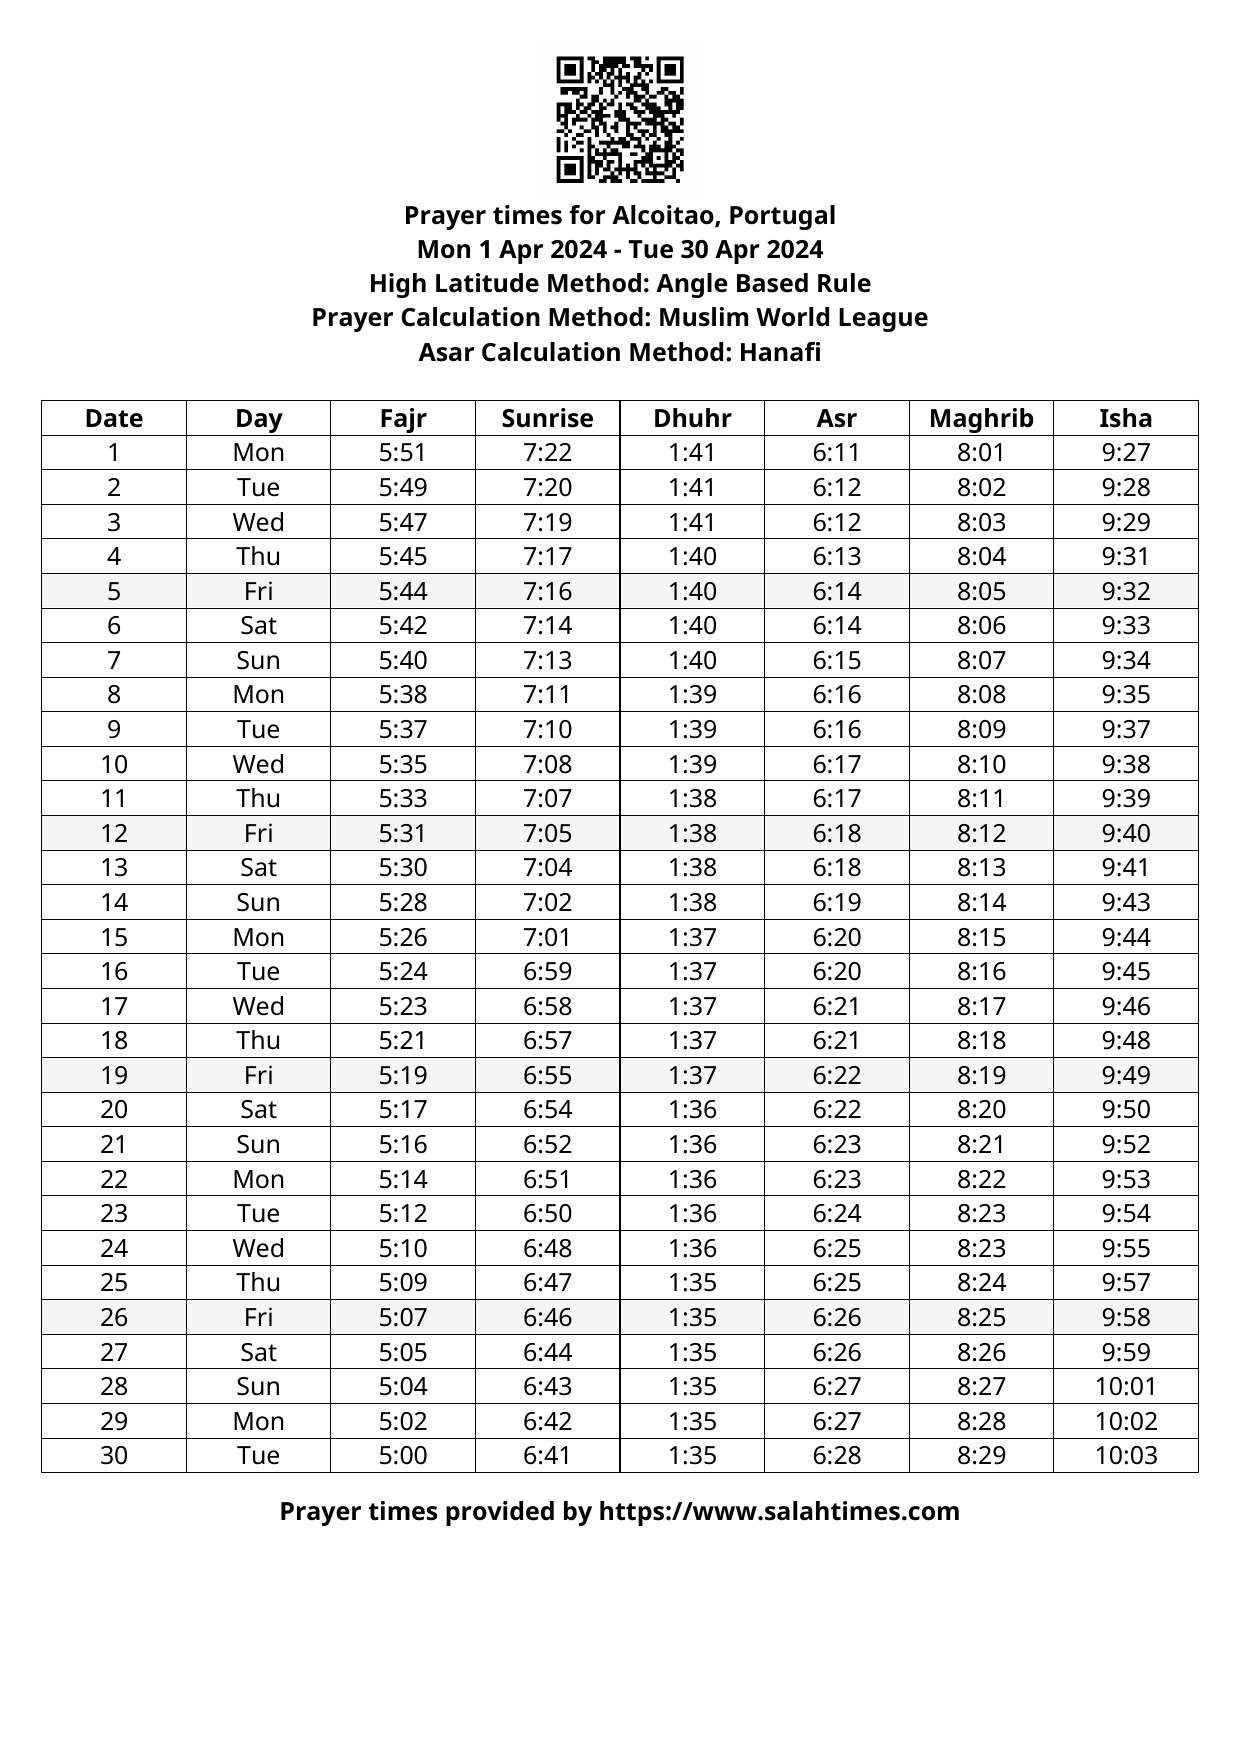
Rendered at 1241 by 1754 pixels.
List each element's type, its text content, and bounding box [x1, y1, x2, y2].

table_cell 9:29 [1054, 505, 1198, 538]
table_cell 5:23 [331, 989, 475, 1022]
table_cell 5:28 [331, 885, 475, 919]
table_cell 8:25 [910, 1300, 1053, 1334]
table_cell 9:32 [1054, 574, 1198, 607]
table_cell Thu [187, 539, 330, 573]
table_cell 8:18 [910, 1024, 1053, 1057]
table_header Maghrib [910, 401, 1053, 434]
table_cell 1:35 [621, 1439, 764, 1472]
table_cell Mon [187, 678, 330, 711]
table_cell 6:48 [476, 1231, 619, 1264]
table_cell 5:09 [331, 1266, 475, 1299]
table_cell 9:52 [1054, 1127, 1198, 1161]
table_cell 8:13 [910, 851, 1053, 884]
table_cell 8:24 [910, 1266, 1053, 1299]
table_cell 1:40 [621, 539, 764, 573]
table_cell 6:44 [476, 1335, 619, 1368]
table_cell 9:27 [1054, 436, 1198, 469]
table_cell 5:16 [331, 1127, 475, 1161]
table_cell 7:07 [476, 781, 619, 815]
table_cell 10:03 [1054, 1439, 1198, 1472]
table_cell 7:14 [476, 609, 619, 642]
table_header Isha [1054, 401, 1198, 434]
table_cell Mon [187, 920, 330, 953]
table_cell 13 [42, 851, 186, 884]
table_cell 9:55 [1054, 1231, 1198, 1264]
table_cell 5:12 [331, 1196, 475, 1230]
table_cell 4 [42, 539, 186, 573]
table_cell 1:35 [621, 1335, 764, 1368]
table_cell 6:58 [476, 989, 619, 1022]
table_cell 1:40 [621, 643, 764, 677]
table_cell 14 [42, 885, 186, 919]
table_cell 6:42 [476, 1404, 619, 1437]
table_cell 5:35 [331, 747, 475, 780]
table_cell 5:31 [331, 816, 475, 849]
table_cell 9 [42, 712, 186, 746]
table_cell 6:51 [476, 1162, 619, 1195]
table_cell 9:54 [1054, 1196, 1198, 1230]
table_header Date [42, 401, 186, 434]
table_cell 19 [42, 1058, 186, 1092]
table_cell 6:12 [765, 470, 909, 504]
table_cell 9:31 [1054, 539, 1198, 573]
table_cell Mon [187, 1404, 330, 1437]
table_cell 1:36 [621, 1231, 764, 1264]
table_cell 6:21 [765, 989, 909, 1022]
table_cell 6:50 [476, 1196, 619, 1230]
table_cell 8:29 [910, 1439, 1053, 1472]
table_cell 5:42 [331, 609, 475, 642]
text Prayer times provided by https://www.salahtimes.com [42, 1494, 1198, 1528]
table_cell 5:19 [331, 1058, 475, 1092]
table_cell 1 [42, 436, 186, 469]
table_cell Wed [187, 505, 330, 538]
table_cell 8:28 [910, 1404, 1053, 1437]
table_cell Wed [187, 747, 330, 780]
text Mon 1 Apr 2024 - Tue 30 Apr 2024 [42, 232, 1198, 266]
table_cell 8 [42, 678, 186, 711]
table_cell 5:14 [331, 1162, 475, 1195]
table_cell 6:25 [765, 1266, 909, 1299]
table_cell 7:22 [476, 436, 619, 469]
text High Latitude Method: Angle Based Rule [42, 266, 1198, 300]
text Prayer times for Alcoitao, Portugal [42, 198, 1198, 232]
table_cell 9:48 [1054, 1024, 1198, 1057]
table_cell 1:36 [621, 1162, 764, 1195]
table_cell 8:02 [910, 470, 1053, 504]
table_cell 8:20 [910, 1093, 1053, 1126]
table_cell 1:39 [621, 678, 764, 711]
table_cell 8:04 [910, 539, 1053, 573]
table_cell 26 [42, 1300, 186, 1334]
table_cell 24 [42, 1231, 186, 1264]
table_cell 6:41 [476, 1439, 619, 1472]
table_cell Fri [187, 1300, 330, 1334]
table_cell 1:38 [621, 885, 764, 919]
table_cell 9:49 [1054, 1058, 1198, 1092]
table_cell 1:36 [621, 1093, 764, 1126]
table_cell 7:10 [476, 712, 619, 746]
table_cell 6:54 [476, 1093, 619, 1126]
table_cell 5:00 [331, 1439, 475, 1472]
table_cell 9:40 [1054, 816, 1198, 849]
table_cell Wed [187, 989, 330, 1022]
table_cell Tue [187, 470, 330, 504]
table_cell 8:05 [910, 574, 1053, 607]
table_cell 5:04 [331, 1369, 475, 1403]
table_cell 6:15 [765, 643, 909, 677]
table_cell 30 [42, 1439, 186, 1472]
table_cell 6 [42, 609, 186, 642]
table_cell 10 [42, 747, 186, 780]
table_cell 7:02 [476, 885, 619, 919]
table_cell 5:10 [331, 1231, 475, 1264]
table_cell 9:57 [1054, 1266, 1198, 1299]
table_cell 6:17 [765, 747, 909, 780]
table_cell 6:55 [476, 1058, 619, 1092]
table_cell 6:23 [765, 1162, 909, 1195]
table_cell 5:17 [331, 1093, 475, 1126]
table_cell 7:04 [476, 851, 619, 884]
table_cell 23 [42, 1196, 186, 1230]
table_cell 3 [42, 505, 186, 538]
table_cell 9:50 [1054, 1093, 1198, 1126]
table_cell Fri [187, 1058, 330, 1092]
table_cell 6:25 [765, 1231, 909, 1264]
table_cell 6:17 [765, 781, 909, 815]
table_header Day [187, 401, 330, 434]
table_cell 1:40 [621, 574, 764, 607]
table_cell 5:37 [331, 712, 475, 746]
table_cell 6:26 [765, 1335, 909, 1368]
table_cell 8:07 [910, 643, 1053, 677]
table_cell 1:37 [621, 954, 764, 988]
table_cell Fri [187, 816, 330, 849]
table_cell 6:16 [765, 712, 909, 746]
table_cell Sun [187, 1369, 330, 1403]
table_cell 5:44 [331, 574, 475, 607]
table_cell 6:16 [765, 678, 909, 711]
table_cell Mon [187, 436, 330, 469]
table_cell 1:36 [621, 1196, 764, 1230]
table_cell 5:30 [331, 851, 475, 884]
table_cell 2 [42, 470, 186, 504]
table_cell 1:39 [621, 747, 764, 780]
table_header Asr [765, 401, 909, 434]
table_cell 6:20 [765, 954, 909, 988]
table_cell Sat [187, 1093, 330, 1126]
table_cell 8:01 [910, 436, 1053, 469]
table_cell 8:11 [910, 781, 1053, 815]
table_cell 16 [42, 954, 186, 988]
table_cell Thu [187, 1024, 330, 1057]
table_cell 6:27 [765, 1404, 909, 1437]
table_cell 6:57 [476, 1024, 619, 1057]
table_cell 9:38 [1054, 747, 1198, 780]
table_cell 15 [42, 920, 186, 953]
table_cell 6:24 [765, 1196, 909, 1230]
table_cell 6:21 [765, 1024, 909, 1057]
table_cell 7:16 [476, 574, 619, 607]
table_cell Mon [187, 1162, 330, 1195]
table_cell 6:59 [476, 954, 619, 988]
table_cell 5 [42, 574, 186, 607]
table_cell 6:47 [476, 1266, 619, 1299]
table_cell 10:01 [1054, 1369, 1198, 1403]
table_cell 5:07 [331, 1300, 475, 1334]
table_cell 5:49 [331, 470, 475, 504]
table_cell 8:21 [910, 1127, 1053, 1161]
table_cell Sun [187, 643, 330, 677]
table_cell 5:38 [331, 678, 475, 711]
table_cell 1:40 [621, 609, 764, 642]
table_header Dhuhr [621, 401, 764, 434]
table_cell 1:38 [621, 781, 764, 815]
table_cell 8:03 [910, 505, 1053, 538]
table_cell 8:10 [910, 747, 1053, 780]
table_cell 7:05 [476, 816, 619, 849]
table_cell 1:36 [621, 1127, 764, 1161]
table_cell 1:41 [621, 505, 764, 538]
table_cell 5:51 [331, 436, 475, 469]
table_cell 8:23 [910, 1196, 1053, 1230]
table_cell 6:19 [765, 885, 909, 919]
table_cell 9:53 [1054, 1162, 1198, 1195]
table_cell 7:17 [476, 539, 619, 573]
table_cell 1:37 [621, 989, 764, 1022]
table_cell 6:13 [765, 539, 909, 573]
table_cell 8:22 [910, 1162, 1053, 1195]
table_cell 5:05 [331, 1335, 475, 1368]
table_cell 7:01 [476, 920, 619, 953]
table_cell 8:09 [910, 712, 1053, 746]
table_cell 9:43 [1054, 885, 1198, 919]
table_cell 5:45 [331, 539, 475, 573]
table_cell 22 [42, 1162, 186, 1195]
table_cell 1:37 [621, 1058, 764, 1092]
table_cell 28 [42, 1369, 186, 1403]
table_cell 8:23 [910, 1231, 1053, 1264]
table_cell Sun [187, 885, 330, 919]
table_cell 1:35 [621, 1369, 764, 1403]
table_cell 6:27 [765, 1369, 909, 1403]
table_cell 6:46 [476, 1300, 619, 1334]
table_cell 8:06 [910, 609, 1053, 642]
table_cell 6:12 [765, 505, 909, 538]
table_cell 1:35 [621, 1404, 764, 1437]
table_cell 9:41 [1054, 851, 1198, 884]
table_cell 5:02 [331, 1404, 475, 1437]
text Prayer Calculation Method: Muslim World League [42, 300, 1198, 334]
table_cell 6:18 [765, 816, 909, 849]
table_cell 1:35 [621, 1266, 764, 1299]
table_cell 25 [42, 1266, 186, 1299]
table_cell 20 [42, 1093, 186, 1126]
table_cell 9:58 [1054, 1300, 1198, 1334]
table_cell 1:41 [621, 436, 764, 469]
table_cell 7:13 [476, 643, 619, 677]
table_cell 6:14 [765, 574, 909, 607]
text Asar Calculation Method: Hanafi [42, 334, 1198, 368]
table_cell 5:21 [331, 1024, 475, 1057]
table_cell Tue [187, 954, 330, 988]
table_cell 5:40 [331, 643, 475, 677]
table_cell Sat [187, 1335, 330, 1368]
table_cell Tue [187, 1196, 330, 1230]
table_cell 6:23 [765, 1127, 909, 1161]
table_cell 5:26 [331, 920, 475, 953]
table_cell 9:35 [1054, 678, 1198, 711]
table_cell Wed [187, 1231, 330, 1264]
table_cell 8:08 [910, 678, 1053, 711]
table_header Fajr [331, 401, 475, 434]
table_cell 9:33 [1054, 609, 1198, 642]
table_cell 10:02 [1054, 1404, 1198, 1437]
table_cell 5:33 [331, 781, 475, 815]
table_cell 6:28 [765, 1439, 909, 1472]
table_cell 11 [42, 781, 186, 815]
table_cell Sat [187, 851, 330, 884]
table_cell 1:41 [621, 470, 764, 504]
table_cell Sat [187, 609, 330, 642]
table_cell 9:37 [1054, 712, 1198, 746]
table_cell 9:46 [1054, 989, 1198, 1022]
table_cell 7:19 [476, 505, 619, 538]
table_cell 6:52 [476, 1127, 619, 1161]
table_cell 21 [42, 1127, 186, 1161]
table_cell Tue [187, 712, 330, 746]
table_cell 8:15 [910, 920, 1053, 953]
table_cell 6:22 [765, 1093, 909, 1126]
table_cell 8:14 [910, 885, 1053, 919]
table_cell 7:20 [476, 470, 619, 504]
table_cell 8:12 [910, 816, 1053, 849]
table_cell 8:16 [910, 954, 1053, 988]
table_cell 6:20 [765, 920, 909, 953]
table_header Sunrise [476, 401, 619, 434]
table_cell 9:34 [1054, 643, 1198, 677]
table_cell 1:37 [621, 920, 764, 953]
table_cell 27 [42, 1335, 186, 1368]
table_cell 29 [42, 1404, 186, 1437]
table_cell 18 [42, 1024, 186, 1057]
table_cell 7:11 [476, 678, 619, 711]
table_cell 9:39 [1054, 781, 1198, 815]
table_cell Sun [187, 1127, 330, 1161]
table_cell 5:24 [331, 954, 475, 988]
table_cell 12 [42, 816, 186, 849]
table_cell 9:44 [1054, 920, 1198, 953]
table_cell 7 [42, 643, 186, 677]
table_cell 6:22 [765, 1058, 909, 1092]
picture [542, 41, 699, 198]
table_cell 17 [42, 989, 186, 1022]
table_cell 1:38 [621, 816, 764, 849]
table_cell 8:19 [910, 1058, 1053, 1092]
table_cell Tue [187, 1439, 330, 1472]
table_cell 1:38 [621, 851, 764, 884]
table_cell 6:43 [476, 1369, 619, 1403]
table_cell 1:35 [621, 1300, 764, 1334]
table_cell Thu [187, 1266, 330, 1299]
table_cell Thu [187, 781, 330, 815]
table_cell 9:28 [1054, 470, 1198, 504]
table_cell 6:11 [765, 436, 909, 469]
table_cell 9:45 [1054, 954, 1198, 988]
table_cell 6:26 [765, 1300, 909, 1334]
table_cell 9:59 [1054, 1335, 1198, 1368]
table_cell 8:27 [910, 1369, 1053, 1403]
table_cell 5:47 [331, 505, 475, 538]
table_cell 6:14 [765, 609, 909, 642]
table_cell 7:08 [476, 747, 619, 780]
table_cell 6:18 [765, 851, 909, 884]
table_cell 1:37 [621, 1024, 764, 1057]
table_cell 1:39 [621, 712, 764, 746]
table_cell Fri [187, 574, 330, 607]
table_cell 8:26 [910, 1335, 1053, 1368]
table_cell 8:17 [910, 989, 1053, 1022]
